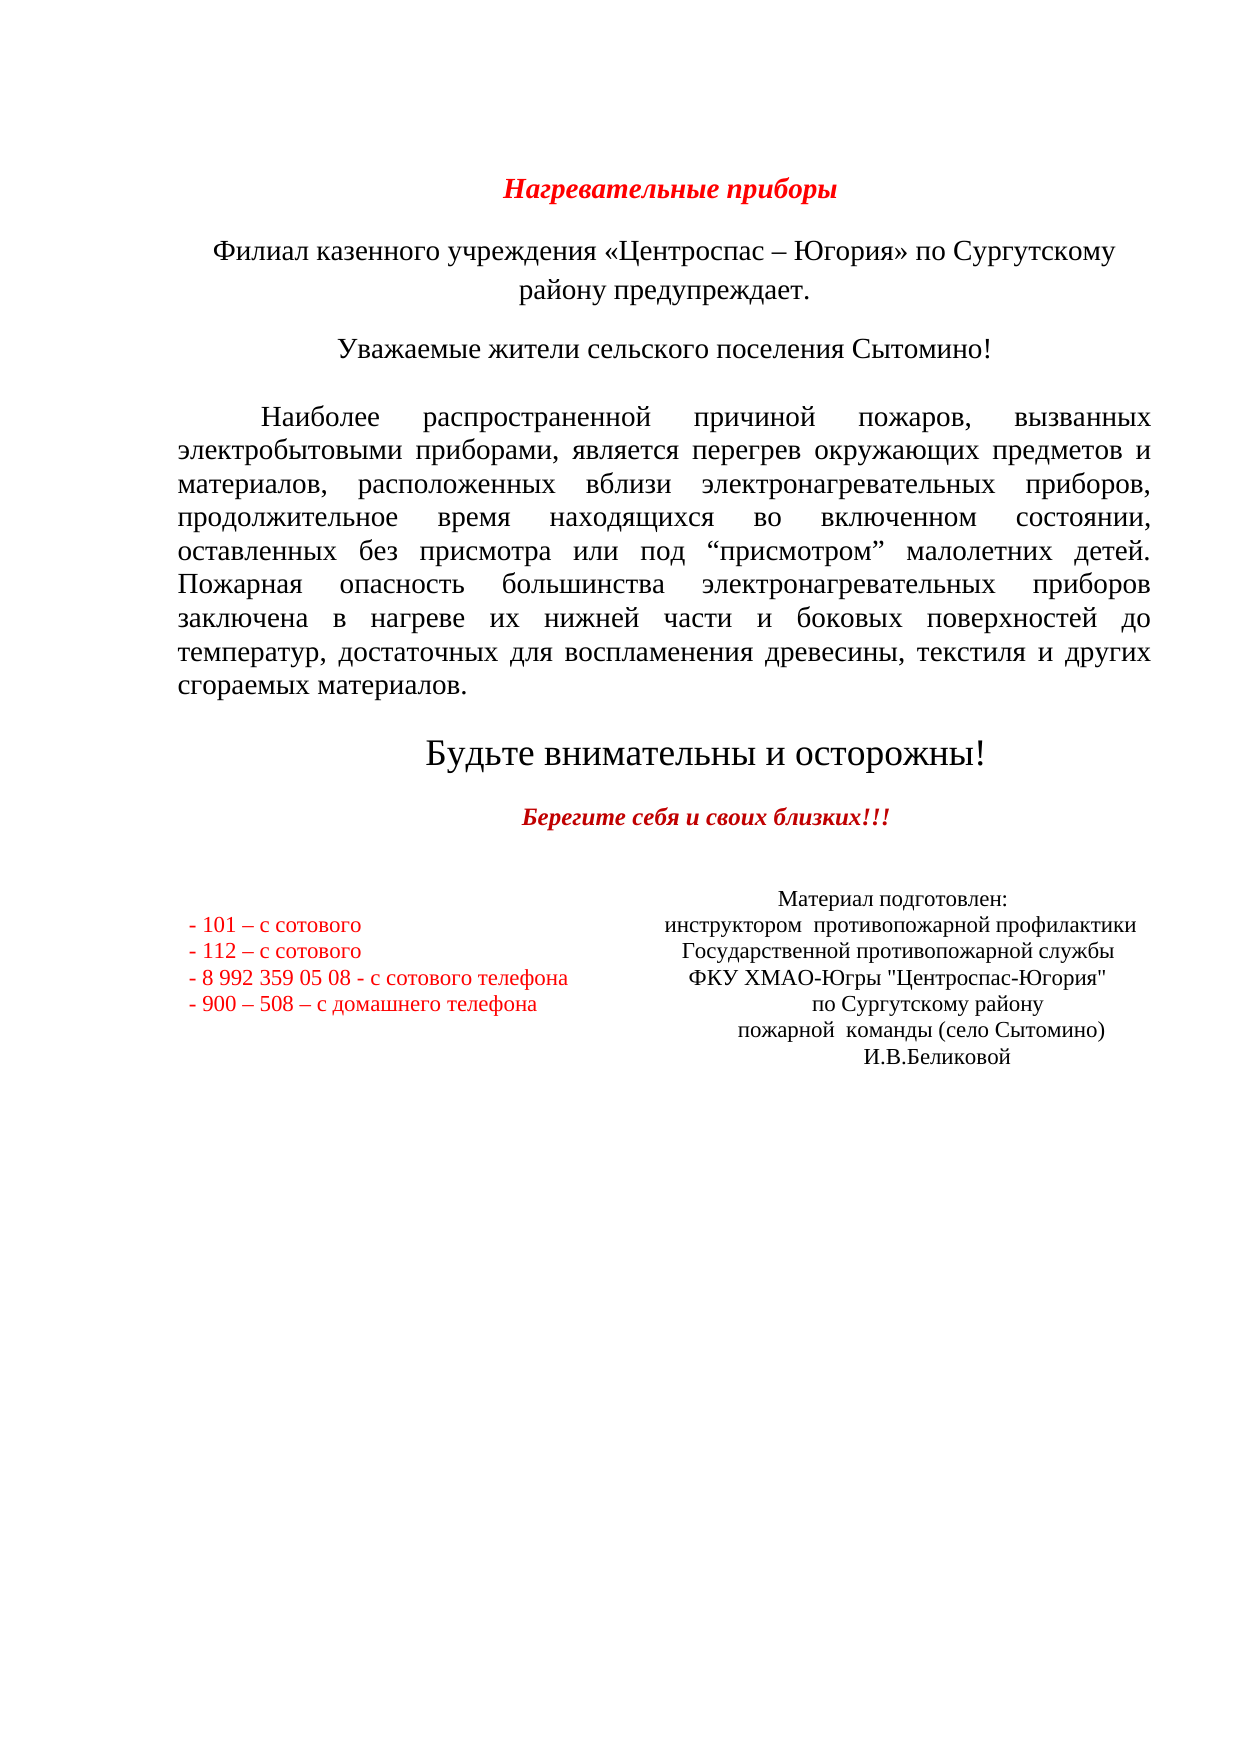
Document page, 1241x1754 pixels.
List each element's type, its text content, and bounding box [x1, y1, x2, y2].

text - 101 – с сотового инструктором противопожарной профилактики [177, 911, 1152, 937]
text - 112 – с сотового Государственной противопожарной службы [177, 937, 1152, 964]
text Филиал казенного учреждения «Центроспас – Югория» по Сургутскому району предупреждает. [177, 233, 1152, 305]
text - 8 992 359 05 08 - с сотового телефона ФКУ ХМАО-Югры "Центроспас-Югория" [177, 964, 1152, 990]
text пожарной команды (село Сытомино) [177, 1017, 1152, 1043]
text Будьте внимательны и осторожны! [177, 730, 1152, 773]
text Уважаемые жители сельского поселения Сытомино! [177, 331, 1152, 365]
text Материал подготовлен: [177, 885, 1152, 911]
text Наиболее распространенной причиной пожаров, вызванных электробытовыми приборами, является перегрев окружающих предметов и материалов, расположенных вблизи электронагревательных приборов, продолжительное время находящихся во включенном состоянии, оставленных без присмотра или под “присмотром” малолетних детей. Пожарная опасность большинства электронагревательных приборов заключена в нагреве их нижней части и боковых поверхностей до температур, достаточных для воспламенения древесины, текстиля и других сгораемых материалов. [177, 399, 1152, 701]
text Берегите себя и своих близких!!! [177, 802, 1152, 831]
text - 900 – 508 – с домашнего телефона по Сургутскому району [177, 990, 1152, 1017]
text И.В.Беликовой [177, 1043, 1152, 1069]
text Нагревательные приборы [177, 171, 1152, 205]
